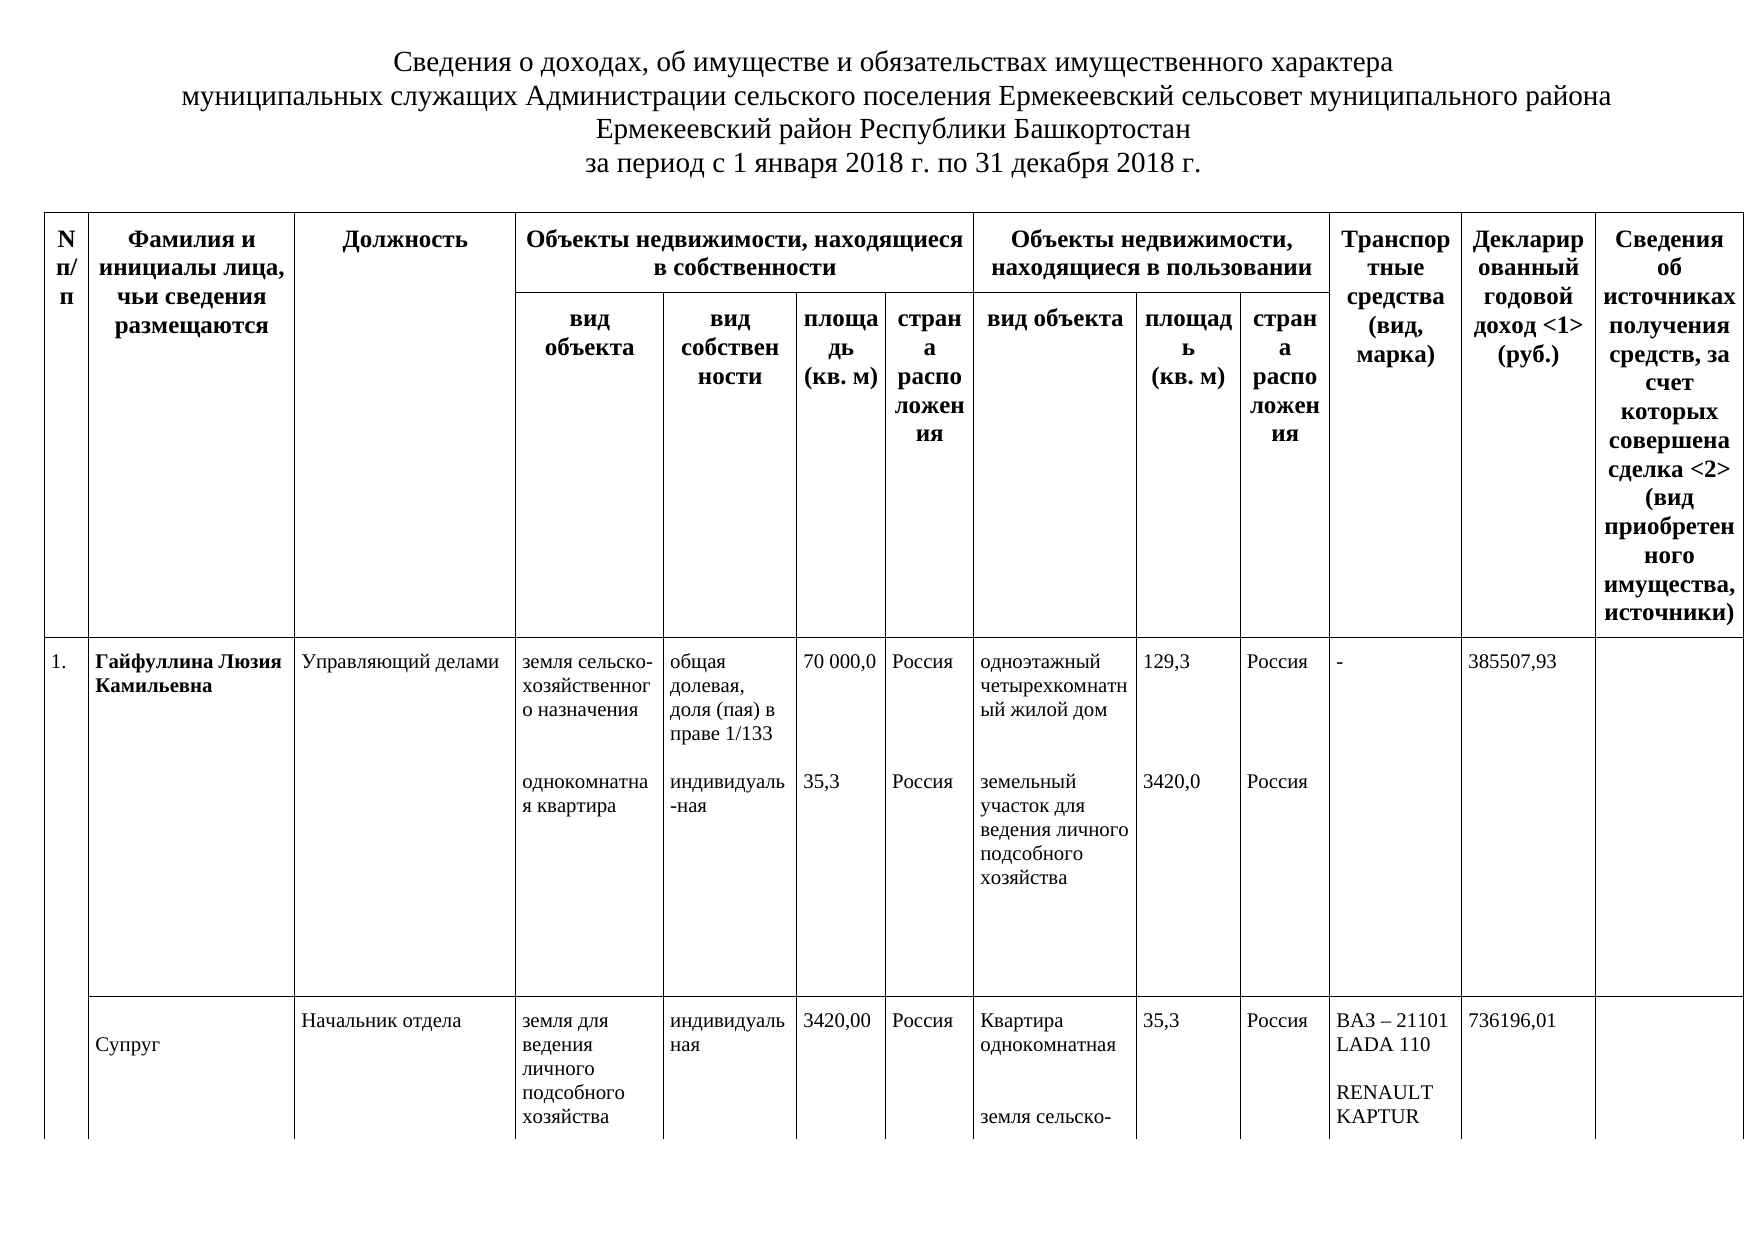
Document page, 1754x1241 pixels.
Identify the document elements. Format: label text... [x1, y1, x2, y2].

text Сведения о доходах, об имуществе и обязательствах имущественного характера [88, 44, 1698, 78]
table_header Декларированный годовой доход <1> (руб.) [1462, 213, 1595, 637]
table_cell Россия Россия [886, 997, 973, 1139]
table_cell площадь (кв. м) [797, 293, 885, 637]
table_cell общая долевая, доля (пая) в праве 1/133 индивидуаль-ная [664, 638, 796, 996]
table_cell вид собствен ности [664, 293, 796, 637]
table_header Фамилия и инициалы лица, чьи сведения размещаются [89, 213, 294, 637]
table_header Должность [295, 213, 515, 637]
table_cell Россия Россия [886, 638, 973, 996]
text за период с 1 января 2018 г. по 31 декабря 2018 г. [88, 145, 1698, 178]
table_cell 70 000,0 35,3 [797, 638, 885, 996]
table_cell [974, 997, 1136, 1139]
table_cell Супруг [89, 997, 294, 1139]
table_cell 3420,00 129,3 [797, 997, 885, 1139]
table_header Сведения об источниках получения средств, за счет которых совершена сделка <2> (вид приобретенного имущества, источники) [1596, 213, 1743, 637]
table_cell вид объекта [974, 293, 1136, 637]
table_cell Управляющий делами [295, 638, 515, 996]
table_header Объекты недвижимости, находящиеся в собственности [516, 213, 973, 292]
table_cell Россия Россия [1241, 638, 1329, 996]
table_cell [664, 997, 796, 1139]
table_cell [1596, 638, 1743, 996]
table_header Объекты недвижимости, находящиеся в пользовании [974, 213, 1329, 292]
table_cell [1330, 997, 1461, 1139]
table_cell вид объекта [516, 293, 663, 637]
table_header Транспортные средства (вид, марка) [1330, 213, 1461, 637]
table_cell - [1330, 638, 1461, 996]
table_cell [516, 997, 663, 1139]
table_cell страна расположения [1241, 293, 1329, 637]
table_cell Гайфуллина Люзия Камильевна [89, 638, 294, 996]
table_cell площадь (кв. м) [1137, 293, 1240, 637]
table_cell земля сельско-хозяйственного назначения однокомнатная квартира [516, 638, 663, 996]
table_cell 129,3 3420,0 [1137, 638, 1240, 996]
table_cell 1. [45, 638, 88, 1139]
text муниципальных служащих Администрации сельского поселения Ермекеевский сельсовет муниципального района Ермекеевский район Республики Башкортостан [88, 78, 1698, 145]
table_cell 35,3 70 000,0 [1137, 997, 1240, 1139]
table_header N п/п [45, 213, 88, 637]
table_cell 385507,93 [1462, 638, 1595, 996]
table_cell страна расположения [886, 293, 973, 637]
table_cell 736196,01 [1462, 997, 1595, 1139]
table_cell Начальник отдела [295, 997, 515, 1139]
table_cell одноэтажный четырехкомнатный жилой дом земельный участок для ведения личного подсобного хозяйства [974, 638, 1136, 996]
table_cell [1596, 997, 1743, 1139]
table_cell Россия Россия [1241, 997, 1329, 1139]
